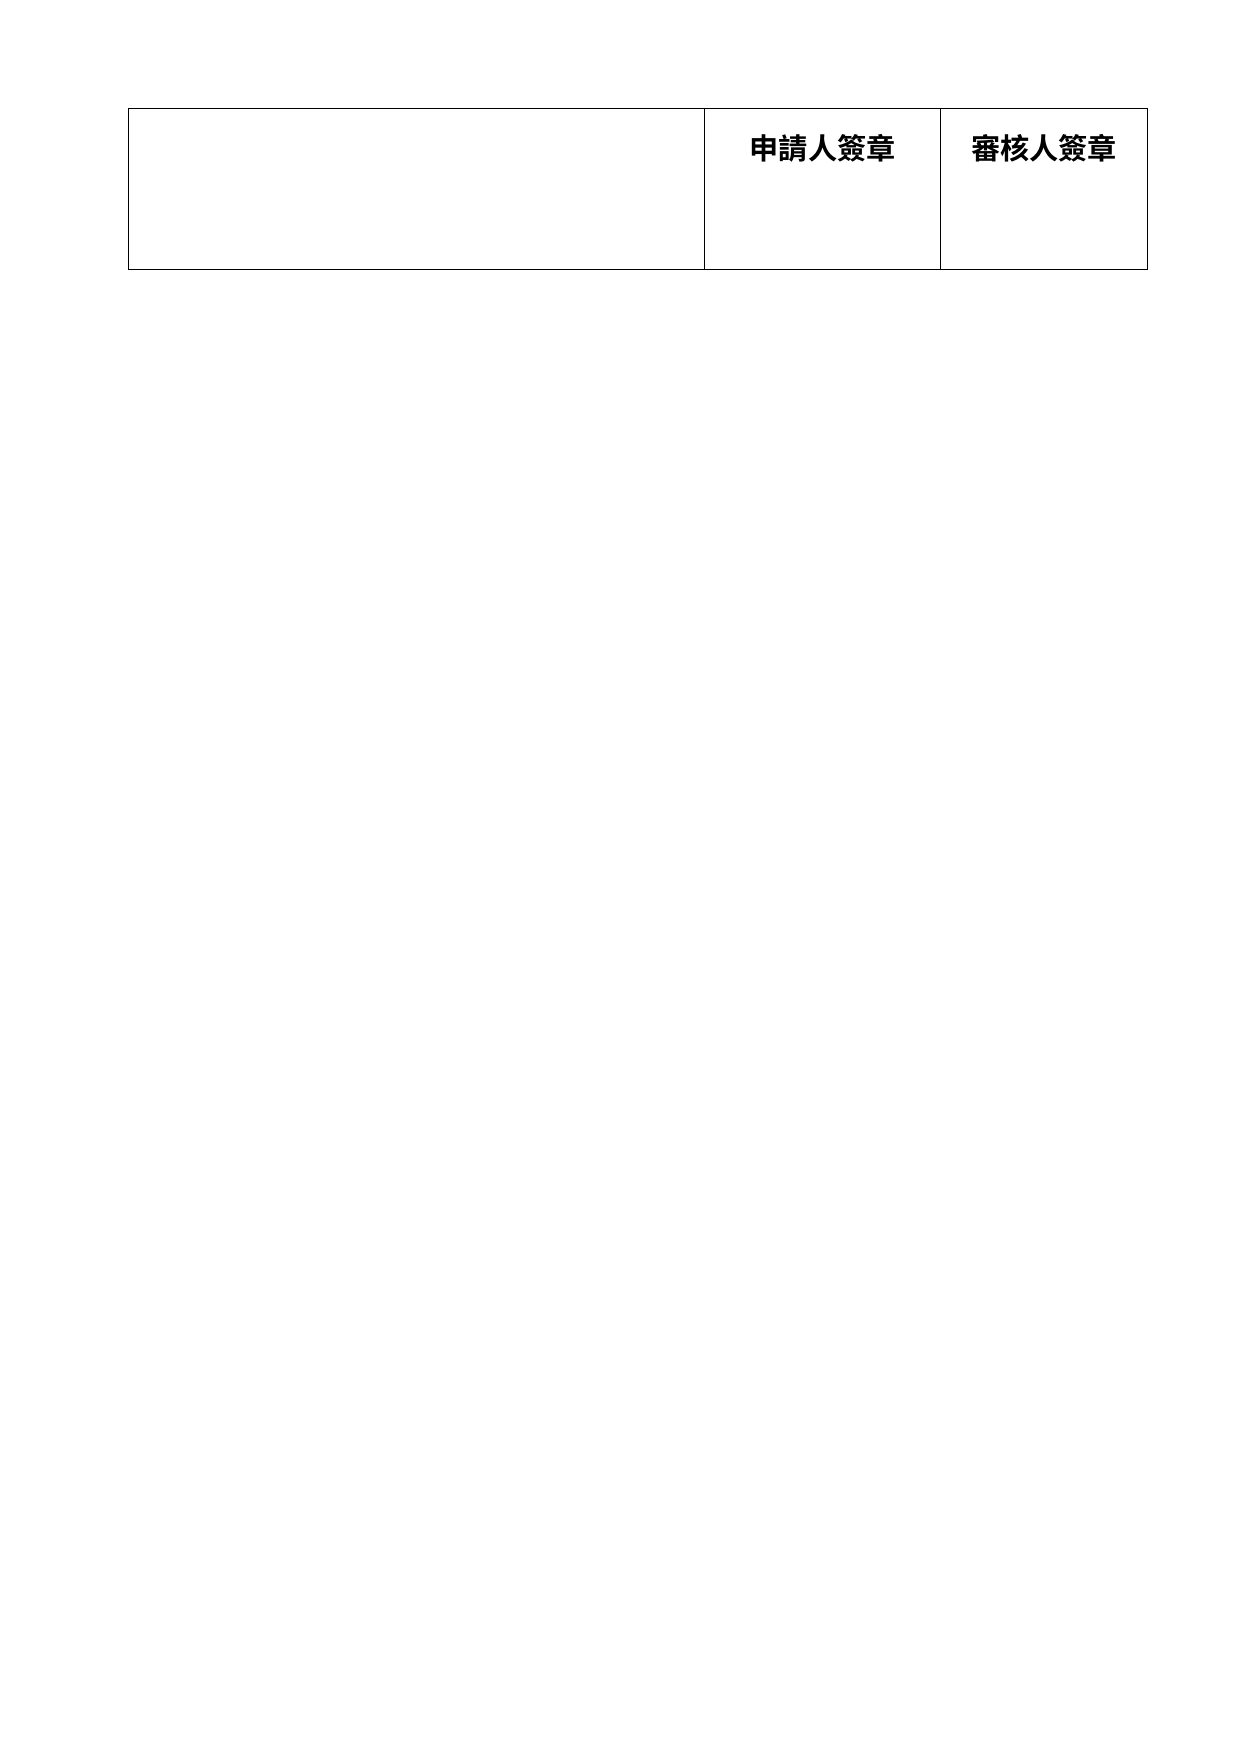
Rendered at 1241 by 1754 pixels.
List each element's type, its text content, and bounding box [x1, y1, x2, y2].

table_cell [129, 109, 704, 269]
table_cell 審核人簽章 [941, 109, 1147, 269]
table_cell 申請人簽章 [705, 109, 940, 269]
